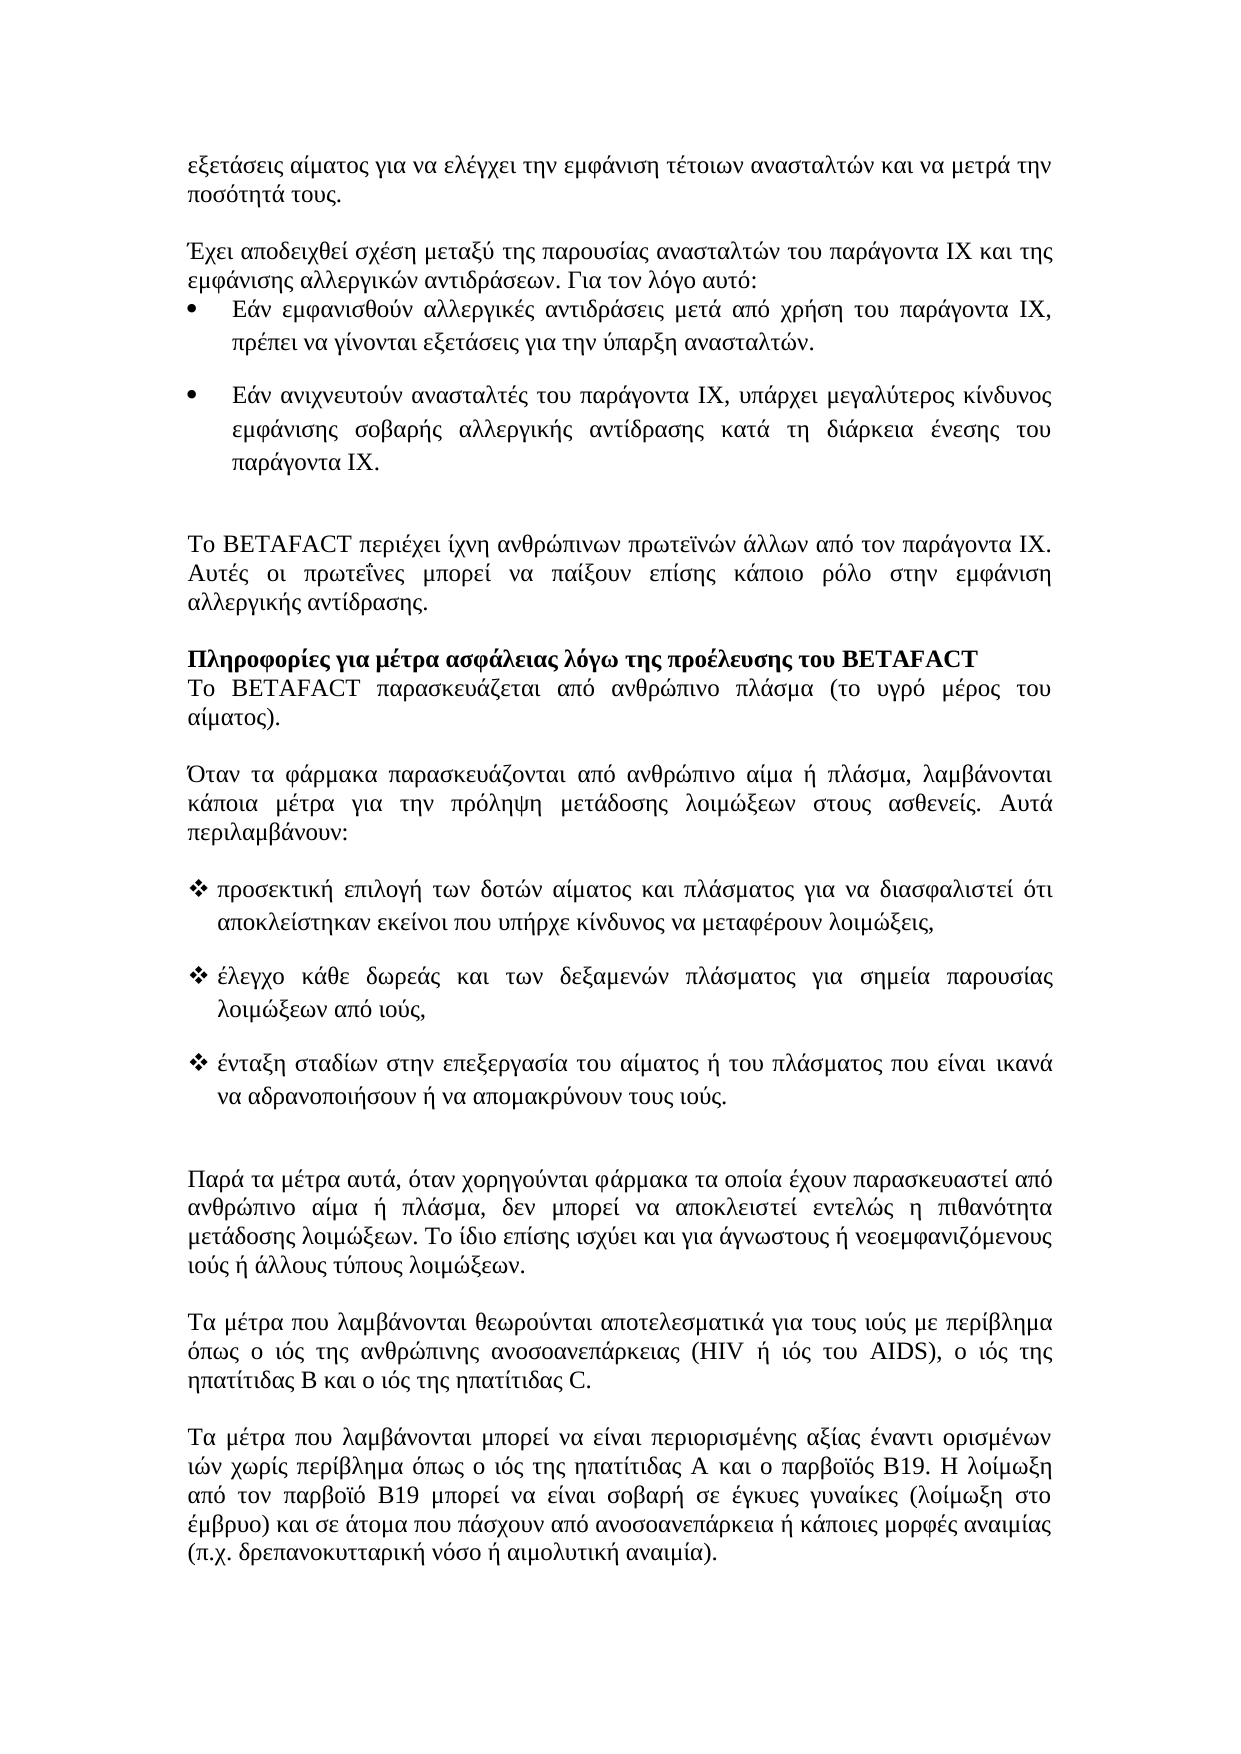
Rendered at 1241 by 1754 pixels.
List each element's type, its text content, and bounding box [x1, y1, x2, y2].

list Εάν εμφανισθούν αλλεργικές αντιδράσεις μετά από χρήση του παράγοντα ΙΧ, πρέπει να γίνονται εξετάσεις για την ύπαρξη ανασταλτών. [187, 294, 1053, 356]
text Όταν τα φάρμακα παρασκευάζονται από ανθρώπινο αίμα ή πλάσμα, λαμβάνονται κάποια μέτρα για την πρόληψη μετάδοσης λοιμώξεων στους ασθενείς. Αυτά περιλαμβάνουν: [187, 759, 1053, 846]
text Παρά τα μέτρα αυτά, όταν χορηγούνται φάρμακα τα οποία έχουν παρασκευαστεί από ανθρώπινο αίμα ή πλάσμα, δεν μπορεί να αποκλειστεί εντελώς η πιθανότητα μετάδοσης λοιμώξεων. Το ίδιο επίσης ισχύει και για άγνωστους ή νεοεμφανιζόμενους ιούς ή άλλους τύπους λοιμώξεων. [187, 1164, 1053, 1279]
list ένταξη σταδίων στην επεξεργασία του αίματος ή του πλάσματος που είναι ικανά να αδρανοποιήσουν ή να απομακρύνουν τους ιούς. [187, 1048, 1053, 1110]
text Τα μέτρα που λαμβάνονται θεωρούνται αποτελεσματικά για τους ιούς με περίβλημα όπως ο ιός της ανθρώπινης ανοσοανεπάρκειας (HIV ή ιός του AIDS), ο ιός της ηπατίτιδας Β και ο ιός της ηπατίτιδας C. [187, 1307, 1053, 1394]
list προσεκτική επιλογή των δοτών αίματος και πλάσματος για να διασφαλιστεί ότι αποκλείστηκαν εκείνοι που υπήρχε κίνδυνος να μεταφέρουν λοιμώξεις, [187, 874, 1053, 936]
text Το BETAFACT παρασκευάζεται από ανθρώπινο πλάσμα (το υγρό μέρος του αίματος). [187, 673, 1053, 731]
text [187, 150, 1053, 207]
text Πληροφορίες για μέτρα ασφάλειας λόγω της προέλευσης του BETAFACT [187, 644, 1053, 673]
text Έχει αποδειχθεί σχέση μεταξύ της παρουσίας ανασταλτών του παράγοντα ΙΧ και της εμφάνισης αλλεργικών αντιδράσεων. Για τον λόγο αυτό: [187, 236, 1053, 294]
text Τα μέτρα που λαμβάνονται μπορεί να είναι περιορισμένης αξίας έναντι ορισμένων ιών χωρίς περίβλημα όπως ο ιός της ηπατίτιδας Α και ο παρβοϊός Β19. Η λοίμωξη από τον παρβοϊό Β19 μπορεί να είναι σοβαρή σε έγκυες γυναίκες (λοίμωξη στο έμβρυο) και σε άτομα που πάσχουν από ανοσοανεπάρκεια ή κάποιες μορφές αναιμίας (π.χ. δρεπανοκυτταρική νόσο ή αιμολυτική αναιμία). [187, 1422, 1053, 1566]
list έλεγχο κάθε δωρεάς και των δεξαμενών πλάσματος για σημεία παρουσίας λοιμώξεων από ιούς, [187, 961, 1053, 1023]
list Εάν ανιχνευτούν ανασταλτές του παράγοντα ΙΧ, υπάρχει μεγαλύτερος κίνδυνος εμφάνισης σοβαρής αλλεργικής αντίδρασης κατά τη διάρκεια ένεσης του παράγοντα ΙΧ. [187, 381, 1053, 475]
text Το BETAFACT περιέχει ίχνη ανθρώπινων πρωτεϊνών άλλων από τον παράγοντα ΙΧ. Αυτές οι πρωτεΐνες μπορεί να παίξουν επίσης κάποιο ρόλο στην εμφάνιση αλλεργικής αντίδρασης. [187, 529, 1053, 616]
